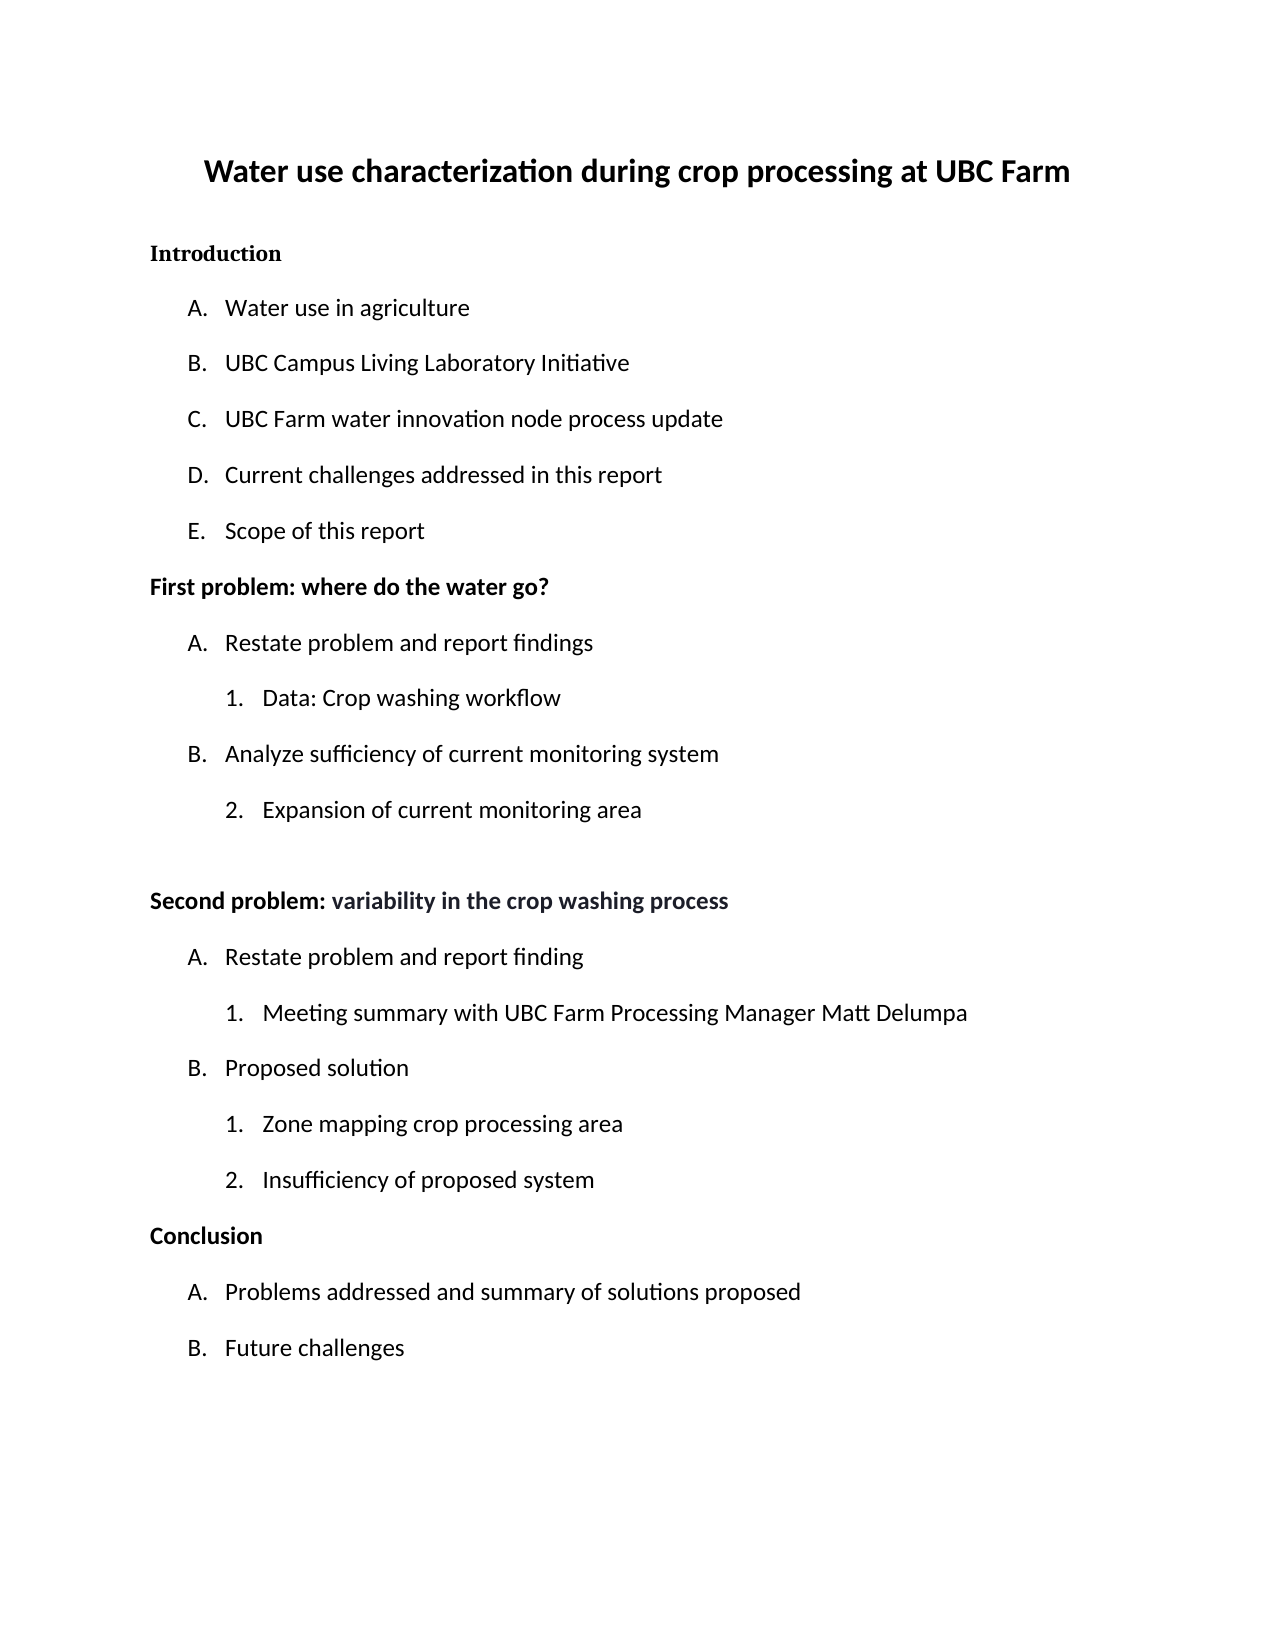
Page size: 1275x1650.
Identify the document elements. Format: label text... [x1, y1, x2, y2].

subtitle Current challenges addressed in this report [187, 459, 1125, 490]
subtitle Restate problem and report findings [187, 627, 1125, 657]
subtitle Restate problem and report finding [187, 941, 1125, 971]
subtitle UBC Farm water innovation node process update [187, 403, 1125, 434]
subtitle Second problem: variability in the crop washing process [150, 885, 1125, 916]
subtitle Water use in agriculture [187, 292, 1125, 322]
subtitle Expansion of current monitoring area [225, 794, 1125, 825]
subtitle Insufficiency of proposed system [225, 1164, 1125, 1195]
subtitle Future challenges [187, 1332, 1125, 1362]
subtitle Zone mapping crop processing area [225, 1108, 1125, 1139]
subtitle Analyze sufficiency of current monitoring system [187, 738, 1125, 769]
subtitle Proposed solution [187, 1053, 1125, 1083]
subtitle Data: Crop washing workflow [225, 683, 1125, 713]
subtitle UBC Campus Living Laboratory Initiative [187, 348, 1125, 378]
subtitle Meeting summary with UBC Farm Processing Manager Matt Delumpa [225, 997, 1125, 1027]
subtitle Problems addressed and summary of solutions proposed [187, 1276, 1125, 1306]
subtitle Scope of this report [187, 515, 1125, 546]
subtitle First problem: where do the water go? [150, 571, 1125, 601]
